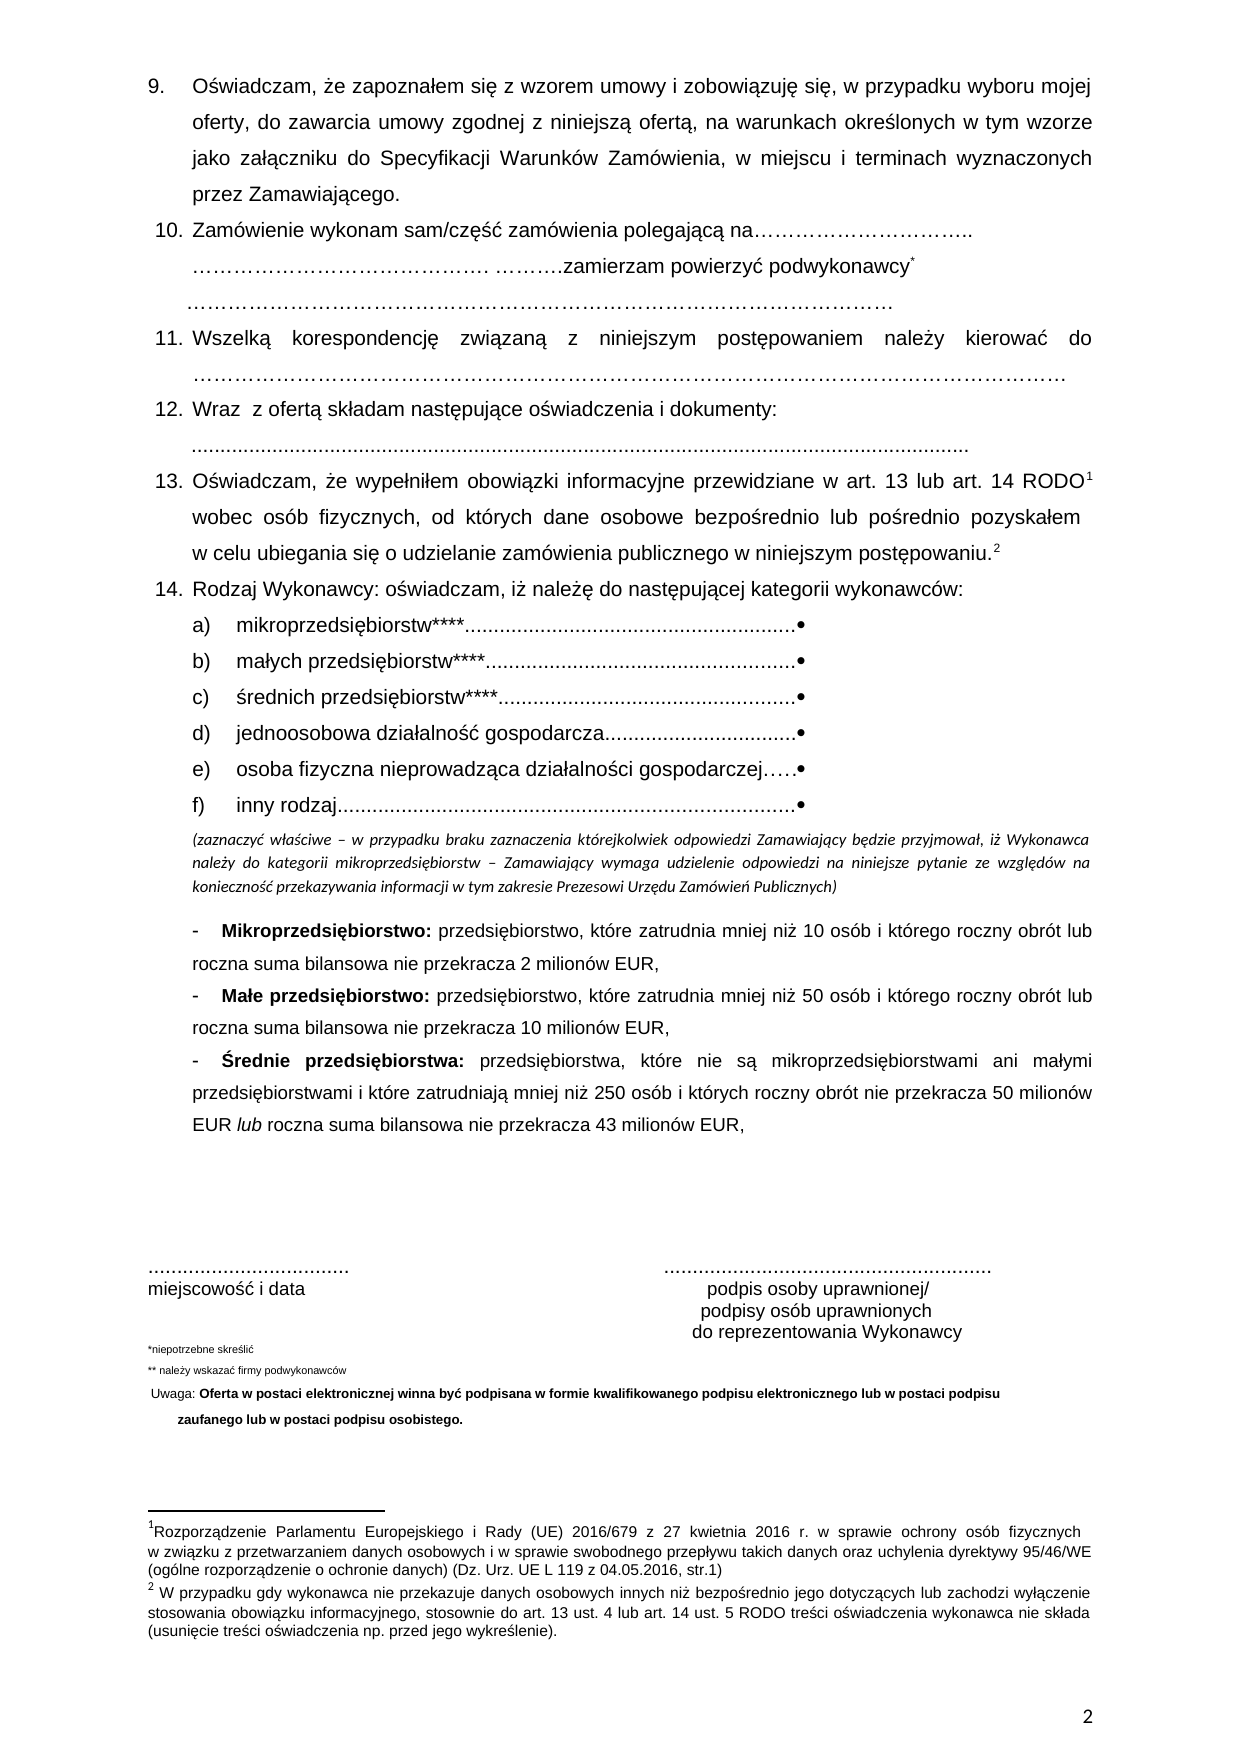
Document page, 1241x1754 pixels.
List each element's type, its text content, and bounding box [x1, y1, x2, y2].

list Oświadczam, że wypełniłem obowiązki informacyjne przewidziane w art. 13 lub art. 14 RODO wobec osób fizycznych, od których dane osobowe bezpośrednio lub pośrednio pozyskałem w celu ubiegania się o udzielanie zamówienia publicznego w niniejszym postępowaniu. [154, 469, 1093, 565]
list Mikroprzedsiębiorstwo: przedsiębiorstwo, które zatrudnia mniej niż 10 osób i którego roczny obrót lub roczna suma bilansowa nie przekracza 2 milionów EUR, [192, 920, 1093, 974]
text (zaznaczyć właściwe – w przypadku braku zaznaczenia którejkolwiek odpowiedzi Zamawiający będzie przyjmował, iż Wykonawca należy do kategorii mikroprzedsiębiorstw – Zamawiający wymaga udzielenie odpowiedzi na niniejsze pytanie ze względów na konieczność przekazywania informacji w tym zakresie Prezesowi Urzędu Zamówień Publicznych) [192, 829, 1093, 896]
text Uwaga: Oferta w postaci elektronicznej winna być podpisana w formie kwalifikowanego podpisu elektronicznego lub w postaci podpisu zaufanego lub w postaci podpisu osobistego. [148, 1386, 1029, 1439]
list jednoosobowa działalność gospodarcza [192, 721, 1093, 745]
text *niepotrzebne skreślić [148, 1343, 1029, 1364]
list Rodzaj Wykonawcy: oświadczam, iż należę do następującej kategorii wykonawców: [154, 577, 1093, 601]
text ………………………………………………………………………………………… [162, 289, 1093, 313]
text do reprezentowania Wykonawcy [148, 1321, 1029, 1343]
list mikroprzedsiębiorstw**** [192, 613, 1093, 637]
text ................................... ......................................................... [148, 1254, 1029, 1278]
list inny rodzaj [192, 793, 1093, 817]
list Średnie przedsiębiorstwa: przedsiębiorstwa, które nie są mikroprzedsiębiorstwami ani małymi przedsiębiorstwami i które zatrudniają mniej niż 250 osób i których roczny obrót nie przekracza 50 milionów EUR lub roczna suma bilansowa nie przekracza 43 milionów EUR, [192, 1049, 1093, 1136]
text ……………………………………. ……….zamierzam powierzyć podwykonawcy* [162, 253, 1093, 277]
list Wszelką korespondencję związaną z niniejszym postępowaniem należy kierować do ……………………………………………………………………………………………………………… [154, 325, 1093, 385]
list Małe przedsiębiorstwo: przedsiębiorstwo, które zatrudnia mniej niż 50 osób i którego roczny obrót lub roczna suma bilansowa nie przekracza 10 milionów EUR, [192, 985, 1093, 1039]
list średnich przedsiębiorstw**** [192, 685, 1093, 709]
text ** należy wskazać firmy podwykonawców [148, 1364, 1029, 1386]
text miejscowość i data podpis osoby uprawnionej/ [148, 1278, 1029, 1300]
list Wraz z ofertą składam następujące oświadczenia i dokumenty: [154, 397, 1093, 421]
list Oświadczam, że zapoznałem się z wzorem umowy i zobowiązuję się, w przypadku wyboru mojej oferty, do zawarcia umowy zgodnej z niniejszą ofertą, na warunkach określonych w tym wzorze jako załączniku do Specyfikacji Warunków Zamówienia, w miejscu i terminach wyznaczonych przez Zamawiającego. [148, 74, 1093, 206]
list małych przedsiębiorstw**** [192, 649, 1093, 673]
list osoba fizyczna nieprowadząca działalności gospodarczej [192, 757, 1093, 781]
list Zamówienie wykonam sam/część zamówienia polegającą na………………………….. [154, 218, 1093, 242]
text podpisy osób uprawnionych [177, 1300, 1029, 1321]
text ....................................................................................................................................... [185, 433, 1093, 457]
